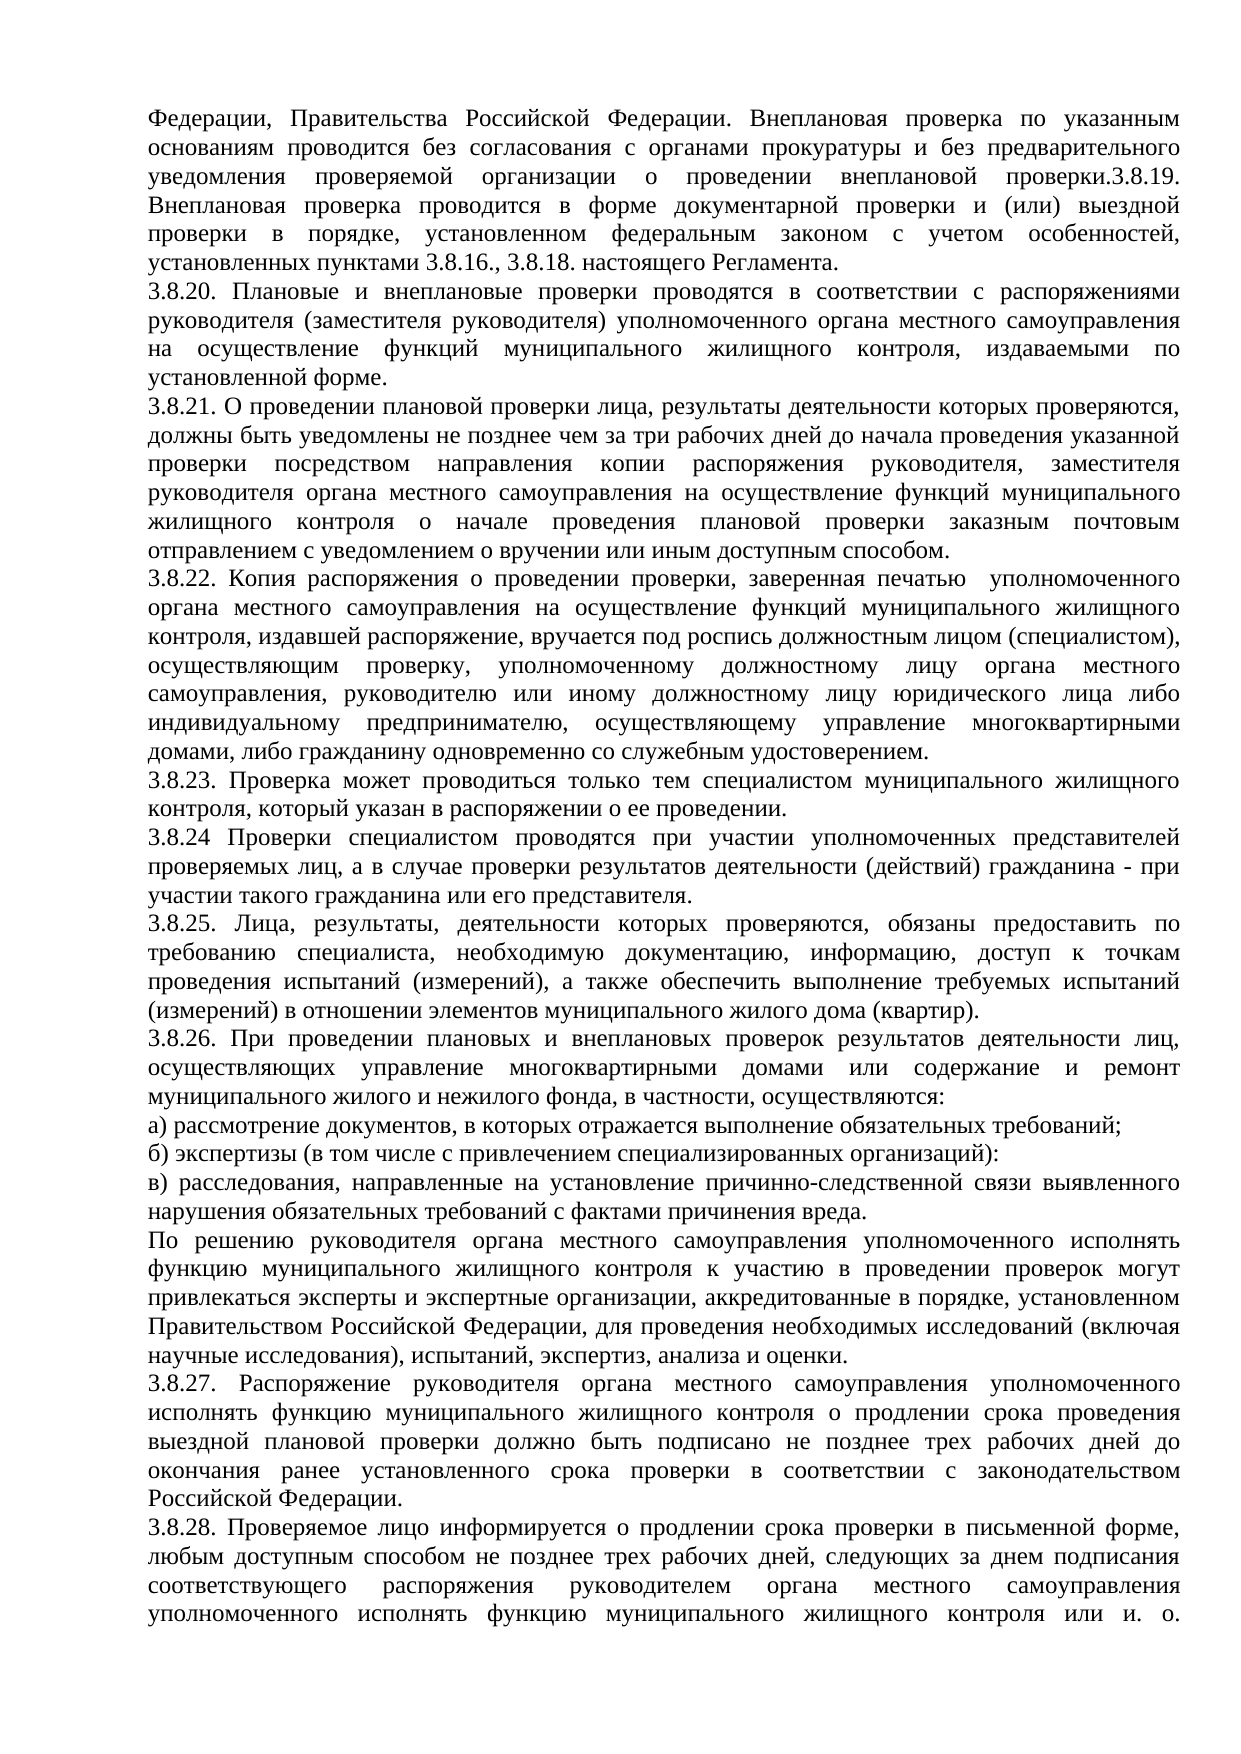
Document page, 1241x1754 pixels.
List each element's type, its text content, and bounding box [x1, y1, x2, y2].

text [148, 103, 1181, 276]
text 3.8.23. Проверка может проводиться только тем специалистом муниципального жилищного контроля, который указан в распоряжении о ее проведении. [148, 765, 1181, 822]
text 3.8.27. Распоряжение руководителя органа местного самоуправления уполномоченного исполнять функцию муниципального жилищного контроля о продлении срока проведения выездной плановой проверки должно быть подписано не позднее трех рабочих дней до окончания ранее установленного срока проверки в соответствии с законодательством Российской Федерации. [148, 1368, 1181, 1512]
text б) экспертизы (в том числе с привлечением специализированных организаций): [148, 1138, 1181, 1167]
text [148, 1512, 1181, 1627]
text 3.8.24 Проверки специалистом проводятся при участии уполномоченных представителей проверяемых лиц, а в случае проверки результатов деятельности (действий) гражданина - при участии такого гражданина или его представителя. [148, 822, 1181, 908]
text 3.8.20. Плановые и внеплановые проверки проводятся в соответствии с распоряжениями руководителя (заместителя руководителя) уполномоченного органа местного самоуправления на осуществление функций муниципального жилищного контроля, издаваемыми по установленной форме. [148, 276, 1181, 391]
text По решению руководителя органа местного самоуправления уполномоченного исполнять функцию муниципального жилищного контроля к участию в проведении проверок могут привлекаться эксперты и экспертные организации, аккредитованные в порядке, установленном Правительством Российской Федерации, для проведения необходимых исследований (включая научные исследования), испытаний, экспертиз, анализа и оценки. [148, 1225, 1181, 1368]
text а) рассмотрение документов, в которых отражается выполнение обязательных требований; [148, 1110, 1181, 1138]
text 3.8.26. При проведении плановых и внеплановых проверок результатов деятельности лиц, осуществляющих управление многоквартирными домами или содержание и ремонт муниципального жилого и нежилого фонда, в частности, осуществляются: [148, 1023, 1181, 1110]
text в) расследования, направленные на установление причинно-следственной связи выявленного нарушения обязательных требований с фактами причинения вреда. [148, 1167, 1181, 1225]
text 3.8.22. Копия распоряжения о проведении проверки, заверенная печатью уполномоченного органа местного самоуправления на осуществление функций муниципального жилищного контроля, издавшей распоряжение, вручается под роспись должностным лицом (специалистом), осуществляющим проверку, уполномоченному должностному лицу органа местного самоуправления, руководителю или иному должностному лицу юридического лица либо индивидуальному предпринимателю, осуществляющему управление многоквартирными домами, либо гражданину одновременно со служебным удостоверением. [148, 563, 1181, 765]
text 3.8.21. О проведении плановой проверки лица, результаты деятельности которых проверяются, должны быть уведомлены не позднее чем за три рабочих дней до начала проведения указанной проверки посредством направления копии распоряжения руководителя, заместителя руководителя органа местного самоуправления на осуществление функций муниципального жилищного контроля о начале проведения плановой проверки заказным почтовым отправлением с уведомлением о вручении или иным доступным способом. [148, 391, 1181, 563]
text 3.8.25. Лица, результаты, деятельности которых проверяются, обязаны предоставить по требованию специалиста, необходимую документацию, информацию, доступ к точкам проведения испытаний (измерений), а также обеспечить выполнение требуемых испытаний (измерений) в отношении элементов муниципального жилого дома (квартир). [148, 908, 1181, 1023]
